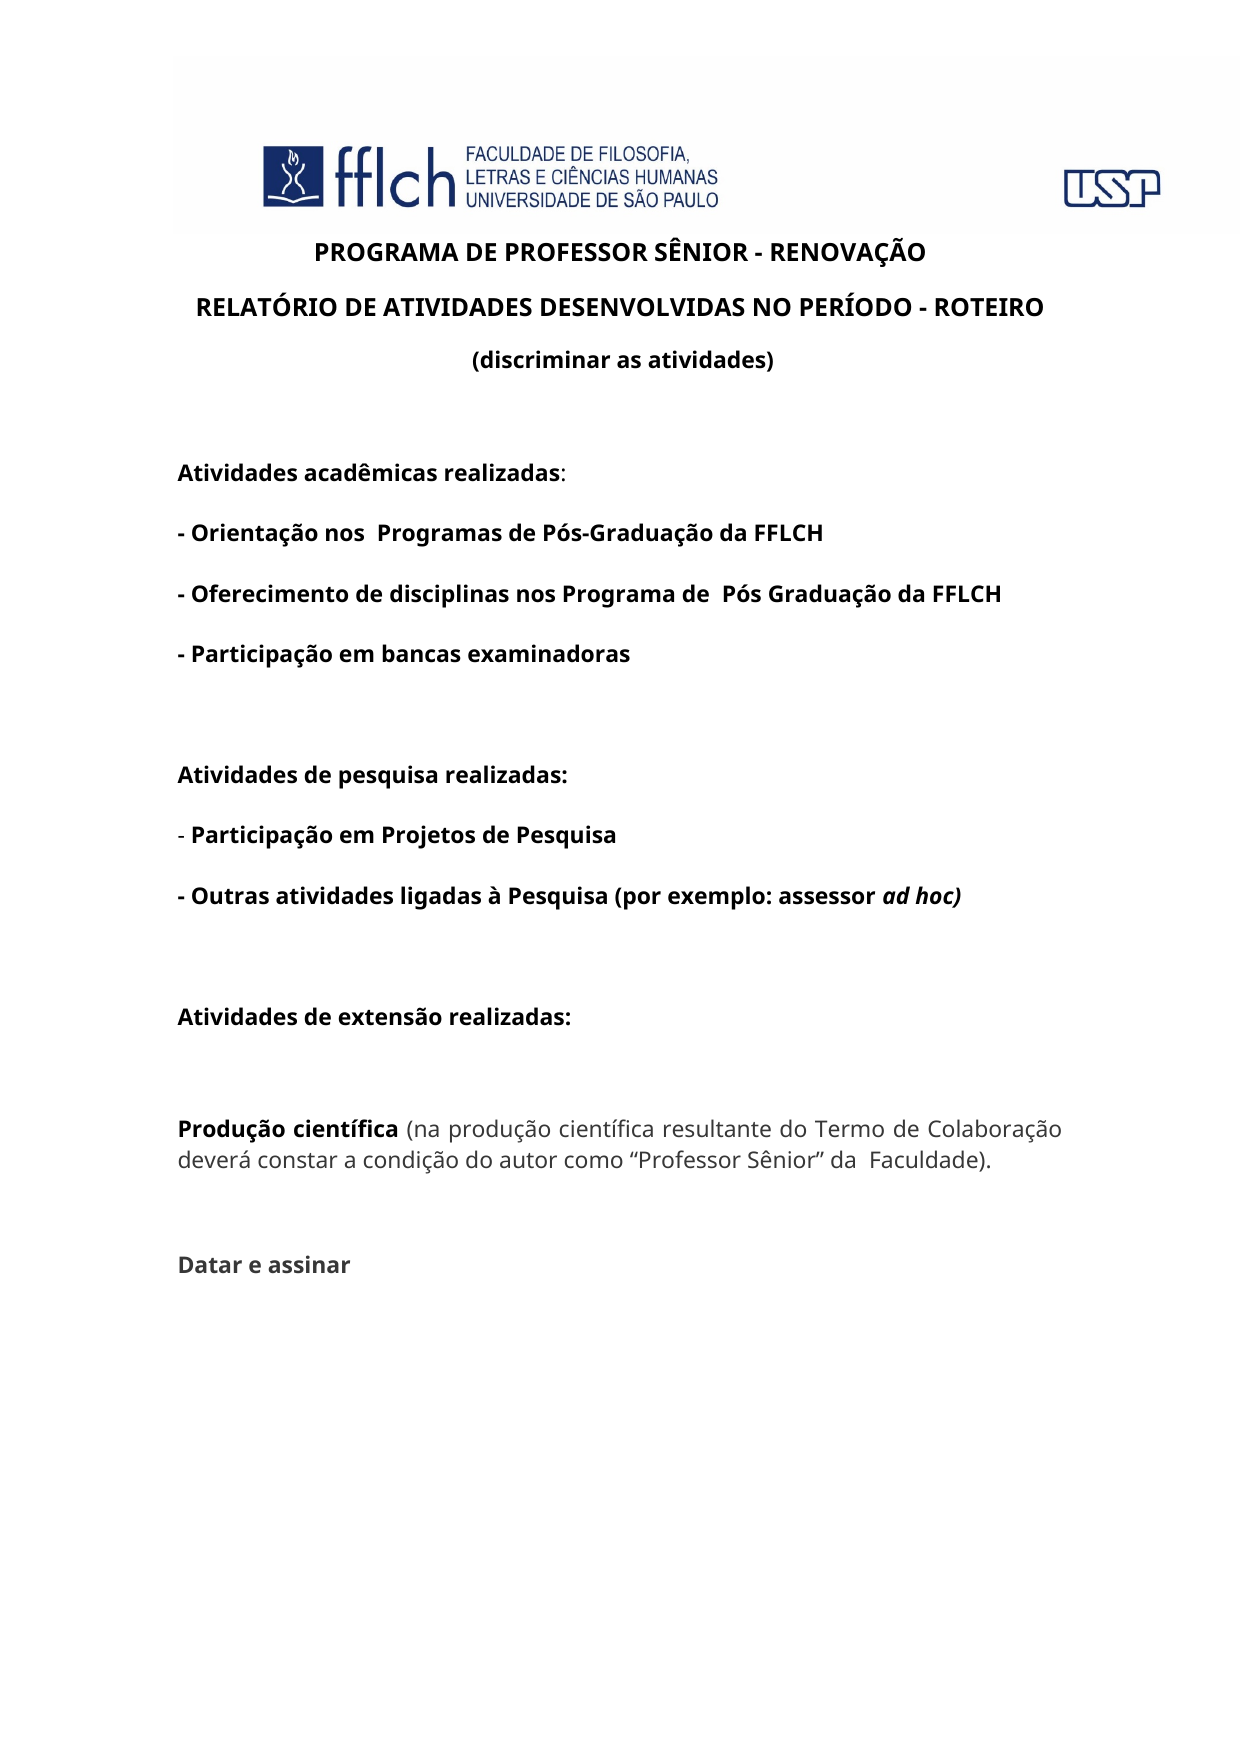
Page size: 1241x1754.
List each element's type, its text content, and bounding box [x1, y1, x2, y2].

text RELATÓRIO DE ATIVIDADES DESENVOLVIDAS NO PERÍODO - ROTEIRO [177, 289, 1063, 324]
list - Participação em bancas examinadoras [177, 638, 1063, 669]
list Atividades acadêmicas realizadas: [177, 457, 1063, 488]
list - Participação em Projetos de Pesquisa [177, 819, 1063, 851]
list Produção científica (na produção científica resultante do Termo de Colaboração deverá constar a condição do autor como “Professor Sênior” da Faculdade). [177, 1113, 1063, 1176]
list Atividades de pesquisa realizadas: [177, 759, 1063, 790]
list - Oferecimento de disciplinas nos Programa de Pós Graduação da FFLCH [177, 578, 1063, 609]
list - Outras atividades ligadas à Pesquisa (por exemplo: assessor ad hoc) [177, 880, 1063, 911]
list Datar e assinar [177, 1249, 1063, 1280]
text PROGRAMA DE PROFESSOR SÊNIOR - RENOVAÇÃO [177, 235, 1063, 269]
list Atividades de extensão realizadas: [177, 1001, 1063, 1032]
picture [172, 56, 1241, 235]
text (discriminar as atividades) [177, 344, 1063, 376]
list - Orientação nos Programas de Pós-Graduação da FFLCH [177, 517, 1063, 549]
